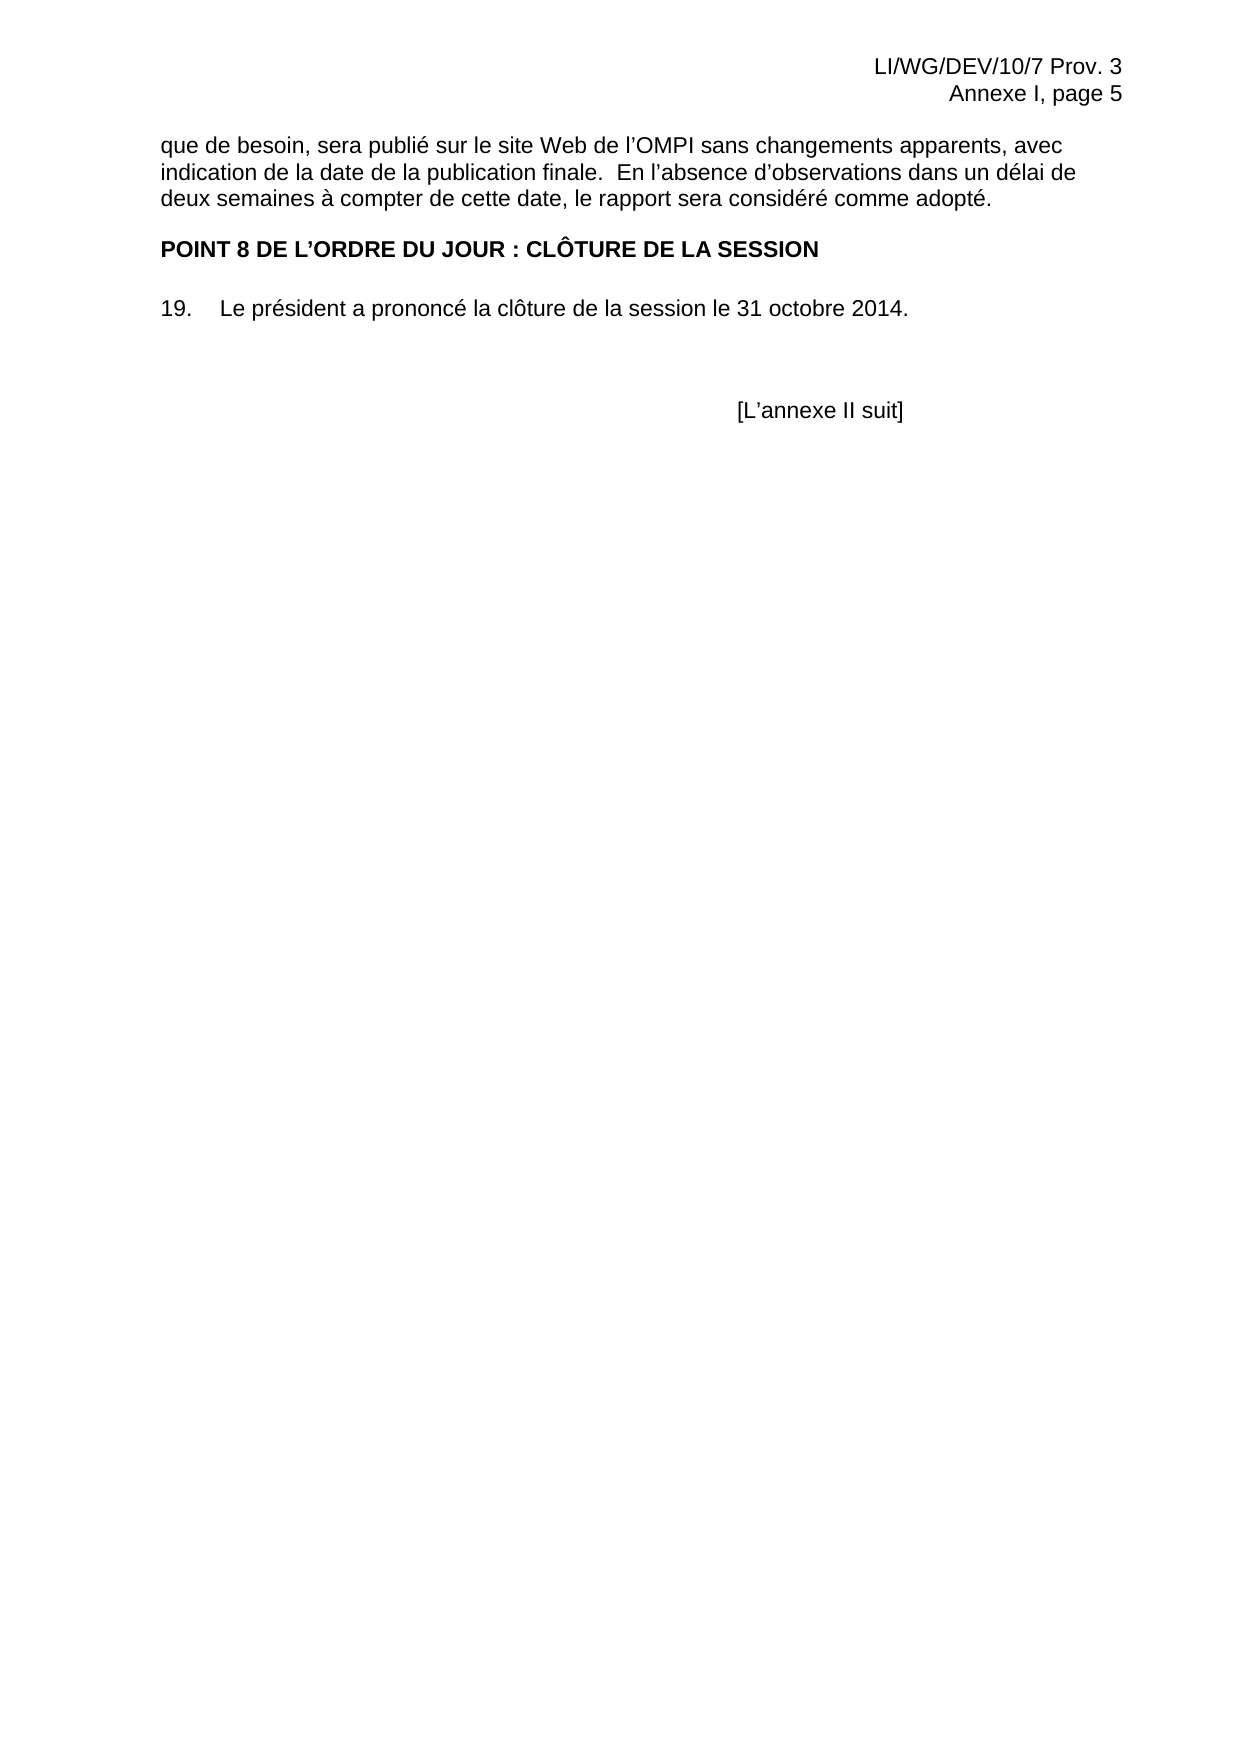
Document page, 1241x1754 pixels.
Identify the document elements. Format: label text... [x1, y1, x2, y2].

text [160, 132, 1122, 211]
subtitle Point 8 de l’ordre du jour : clôture de la session [160, 236, 1122, 263]
text [L’annexe II suit] [737, 397, 1122, 423]
text Le président a prononcé la clôture de la session le 31 octobre 2014. [160, 295, 1122, 322]
